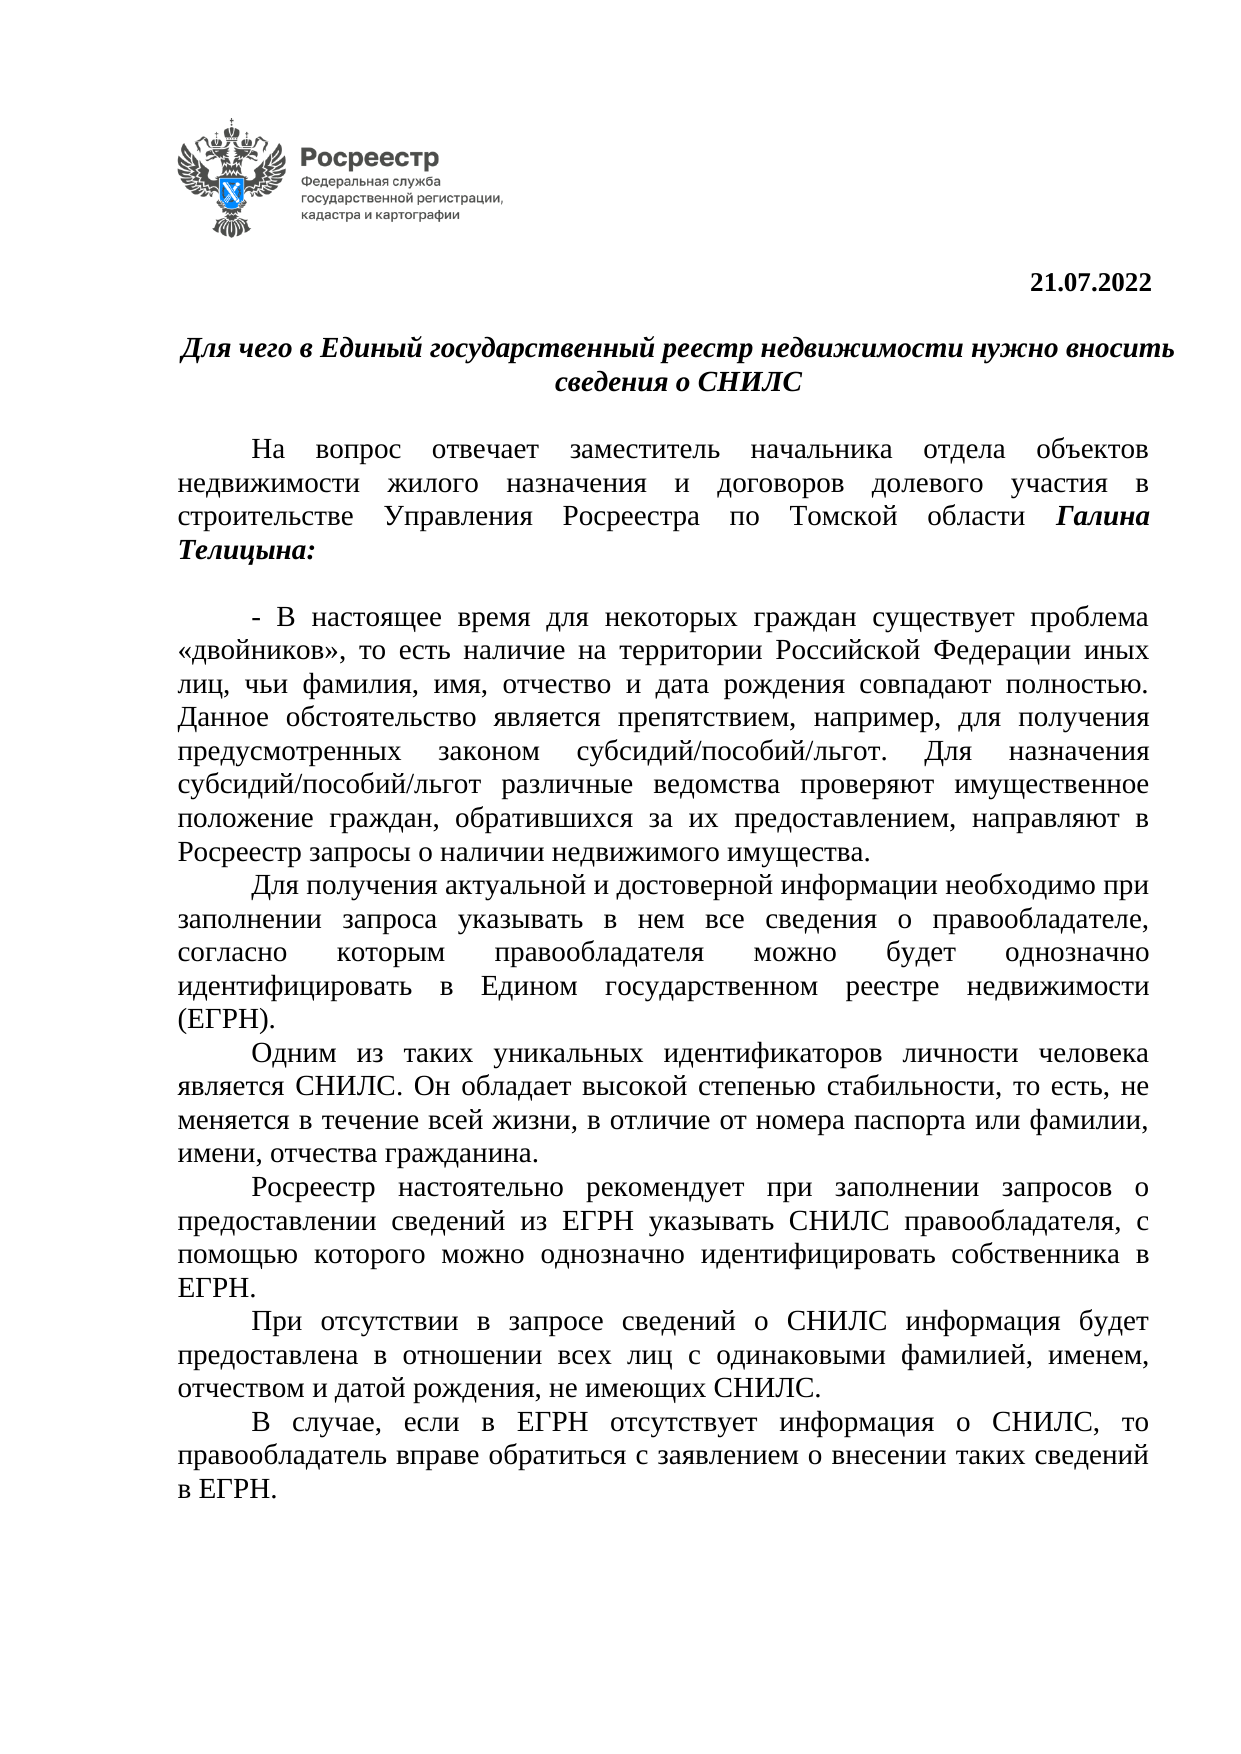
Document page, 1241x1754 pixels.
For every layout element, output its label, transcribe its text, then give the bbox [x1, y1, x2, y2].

text Для чего в Единый государственный реестр недвижимости нужно вносить сведения о СНИЛС [177, 331, 1180, 398]
text Одним из таких уникальных идентификаторов личности человека является СНИЛС. Он обладает высокой степенью стабильности, то есть, не меняется в течение всей жизни, в отличие от номера паспорта или фамилии, имени, отчества гражданина. [177, 1035, 1150, 1169]
text 21.07.2022 [177, 266, 1152, 297]
text При отсутствии в запросе сведений о СНИЛС информация будет предоставлена в отношении всех лиц с одинаковыми фамилией, именем, отчеством и датой рождения, не имеющих СНИЛС. [177, 1303, 1150, 1404]
text На вопрос отвечает заместитель начальника отдела объектов недвижимости жилого назначения и договоров долевого участия в строительстве Управления Росреестра по Томской области Галина Телицына: [177, 431, 1150, 565]
text - В настоящее время для некоторых граждан существует проблема «двойников», то есть наличие на территории Российской Федерации иных лиц, чьи фамилия, имя, отчество и дата рождения совпадают полностью. Данное обстоятельство является препятствием, например, для получения предусмотренных законом субсидий/пособий/льгот. Для назначения субсидий/пособий/льгот различные ведомства проверяют имущественное положение граждан, обратившихся за их предоставлением, направляют в Росреестр запросы о наличии недвижимого имущества. [177, 599, 1150, 867]
text Для получения актуальной и достоверной информации необходимо при заполнении запроса указывать в нем все сведения о правообладателе, согласно которым правообладателя можно будет однозначно идентифицировать в Едином государственном реестре недвижимости (ЕГРН). [177, 867, 1150, 1035]
text Росреестр настоятельно рекомендует при заполнении запросов о предоставлении сведений из ЕГРН указывать СНИЛС правообладателя, с помощью которого можно однозначно идентифицировать собственника в ЕГРН. [177, 1169, 1150, 1303]
text В случае, если в ЕГРН отсутствует информация о СНИЛС, то правообладатель вправе обратиться с заявлением о внесении таких сведений в ЕГРН. [177, 1404, 1150, 1504]
picture [177, 118, 503, 238]
